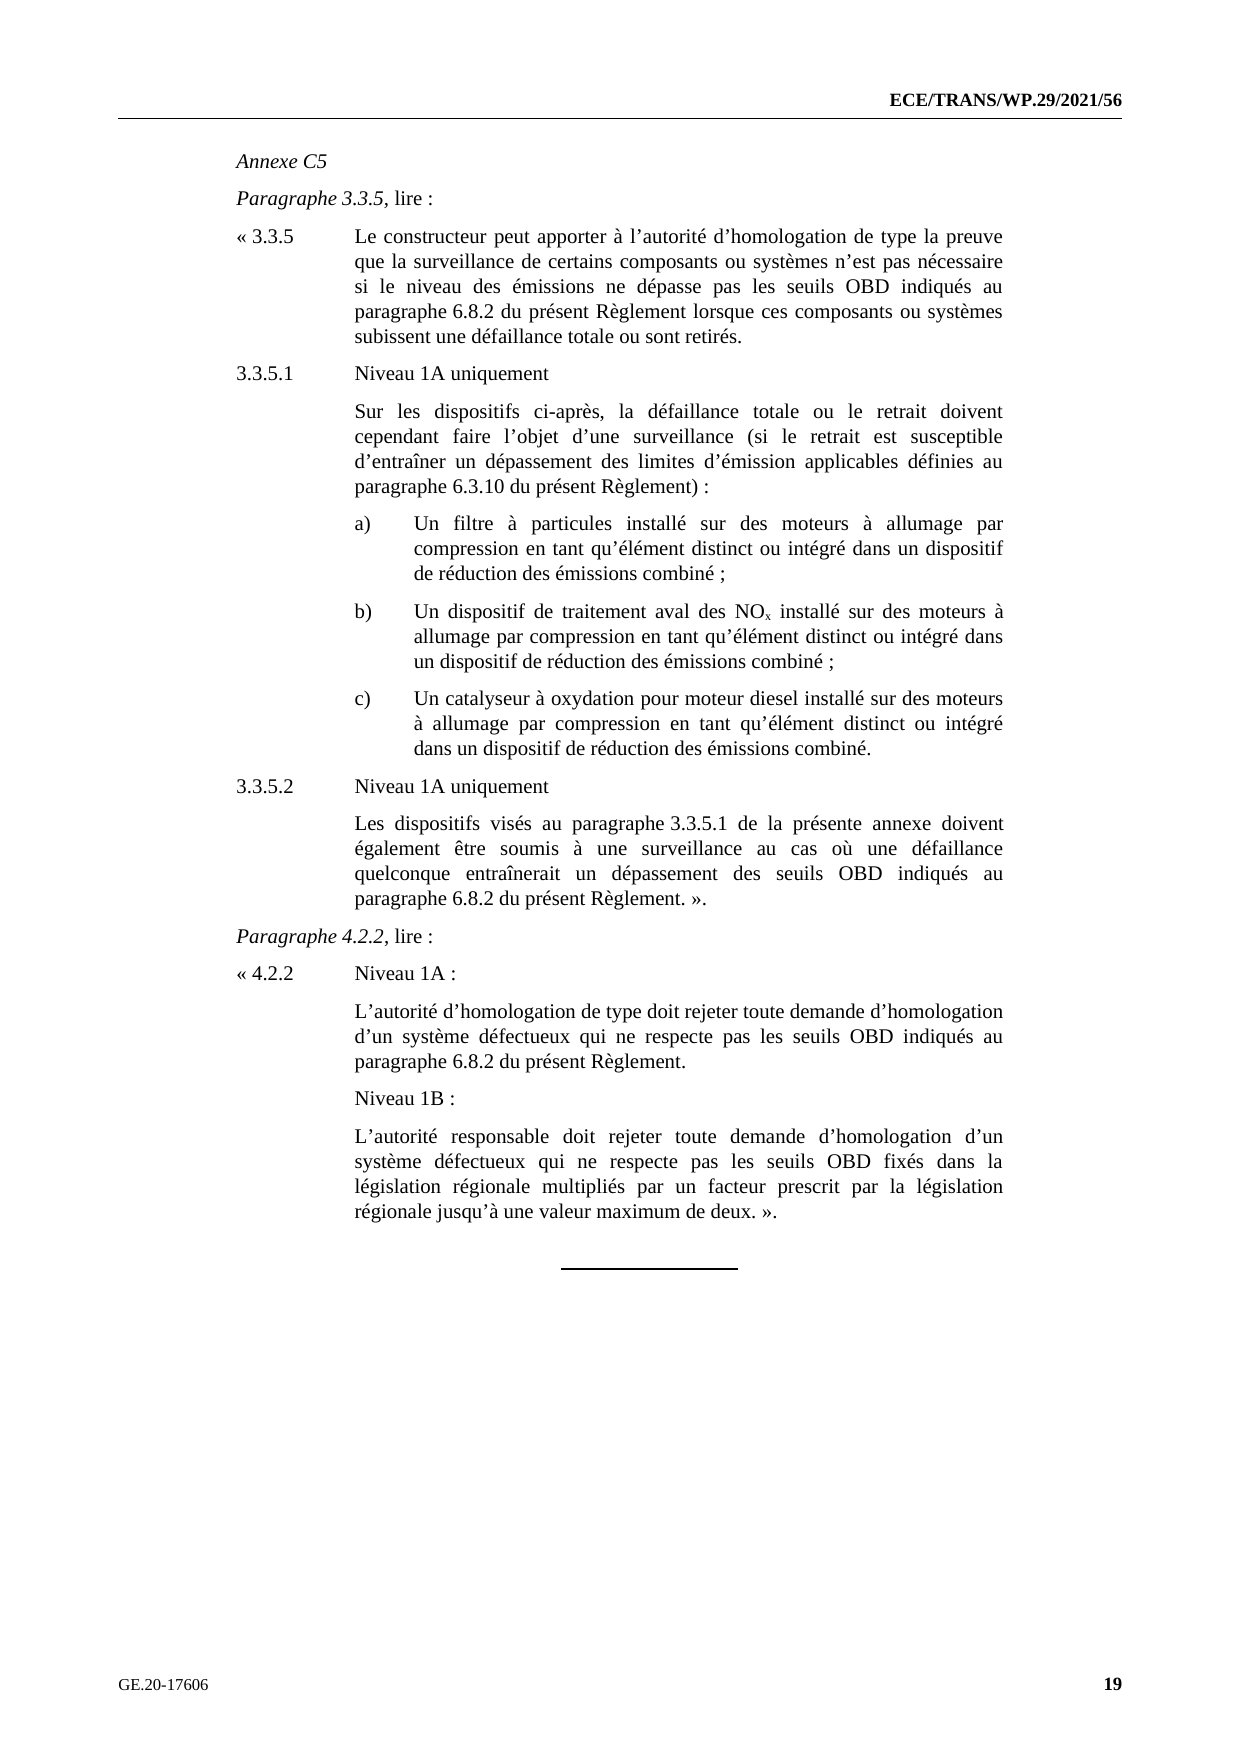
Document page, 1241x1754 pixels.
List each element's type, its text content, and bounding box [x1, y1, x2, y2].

text « 3.3.5 Le constructeur peut apporter à l’autorité d’homologation de type la preuve que la surveillance de certains composants ou systèmes n’est pas nécessaire si le niveau des émissions ne dépasse pas les seuils OBD indiqués au paragraphe 6.8.2 du présent Règlement lorsque ces composants ou systèmes subissent une défaillance totale ou sont retirés. [236, 223, 1004, 348]
text Annexe C5 [236, 148, 1004, 173]
text L’autorité responsable doit rejeter toute demande d’homologation d’un système défectueux qui ne respecte pas les seuils OBD fixés dans la législation régionale multipliés par un facteur prescrit par la législation régionale jusqu’à une valeur maximum de deux. ». [354, 1123, 1004, 1223]
text « 4.2.2 Niveau 1A : [236, 960, 1004, 985]
text Paragraphe 3.3.5, lire : [236, 185, 1004, 210]
text L’autorité d’homologation de type doit rejeter toute demande d’homologation d’un système défectueux qui ne respecte pas les seuils OBD indiqués au paragraphe 6.8.2 du présent Règlement. [354, 998, 1004, 1073]
text b) Un dispositif de traitement aval des NOx installé sur des moteurs à allumage par compression en tant qu’élément distinct ou intégré dans un dispositif de réduction des émissions combiné ; [354, 598, 1004, 673]
text Les dispositifs visés au paragraphe 3.3.5.1 de la présente annexe doivent également être soumis à une surveillance au cas où une défaillance quelconque entraînerait un dépassement des seuils OBD indiqués au paragraphe 6.8.2 du présent Règlement. ». [354, 810, 1004, 910]
text 3.3.5.1 Niveau 1A uniquement [236, 360, 1004, 385]
text Sur les dispositifs ci-après, la défaillance totale ou le retrait doivent cependant faire l’objet d’une surveillance (si le retrait est susceptible d’entraîner un dépassement des limites d’émission applicables définies au paragraphe 6.3.10 du présent Règlement) : [354, 398, 1004, 498]
text c) Un catalyseur à oxydation pour moteur diesel installé sur des moteurs à allumage par compression en tant qu’élément distinct ou intégré dans un dispositif de réduction des émissions combiné. [354, 685, 1004, 760]
text Paragraphe 4.2.2, lire : [236, 923, 1004, 948]
text a) Un filtre à particules installé sur des moteurs à allumage par compression en tant qu’élément distinct ou intégré dans un dispositif de réduction des émissions combiné ; [354, 510, 1004, 585]
text 3.3.5.2 Niveau 1A uniquement [236, 773, 1004, 798]
text Niveau 1B : [354, 1085, 1004, 1110]
